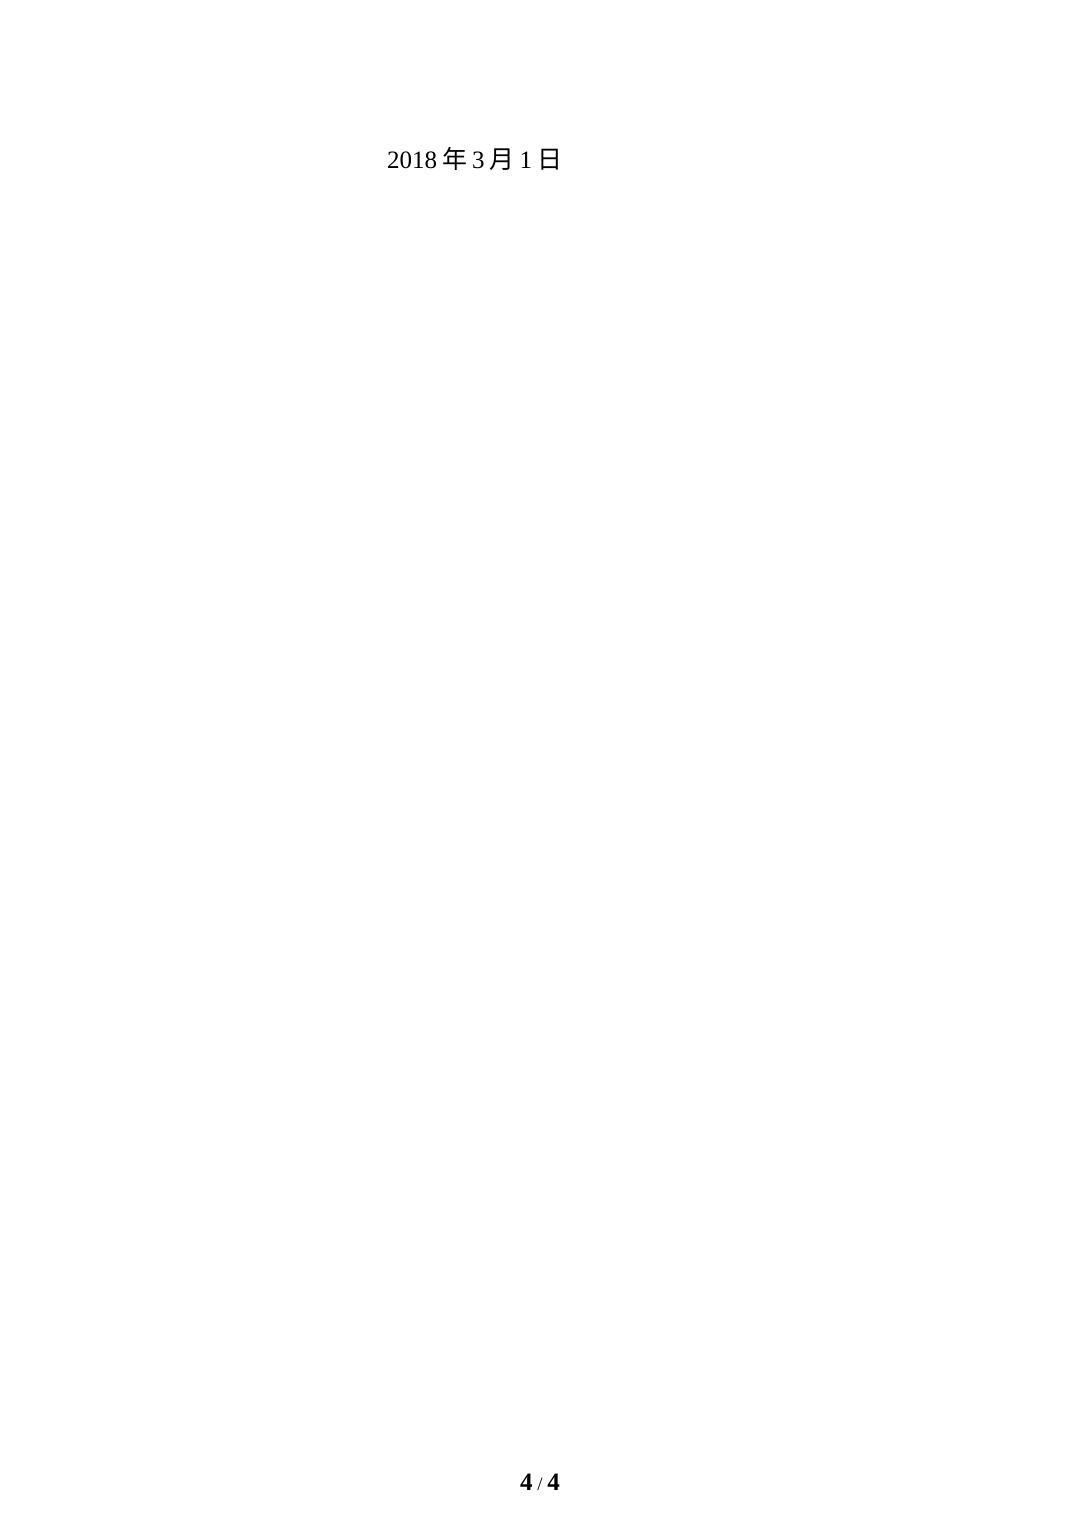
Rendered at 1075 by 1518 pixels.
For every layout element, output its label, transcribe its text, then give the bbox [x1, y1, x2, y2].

text 2018年3月1日 [118, 125, 957, 190]
